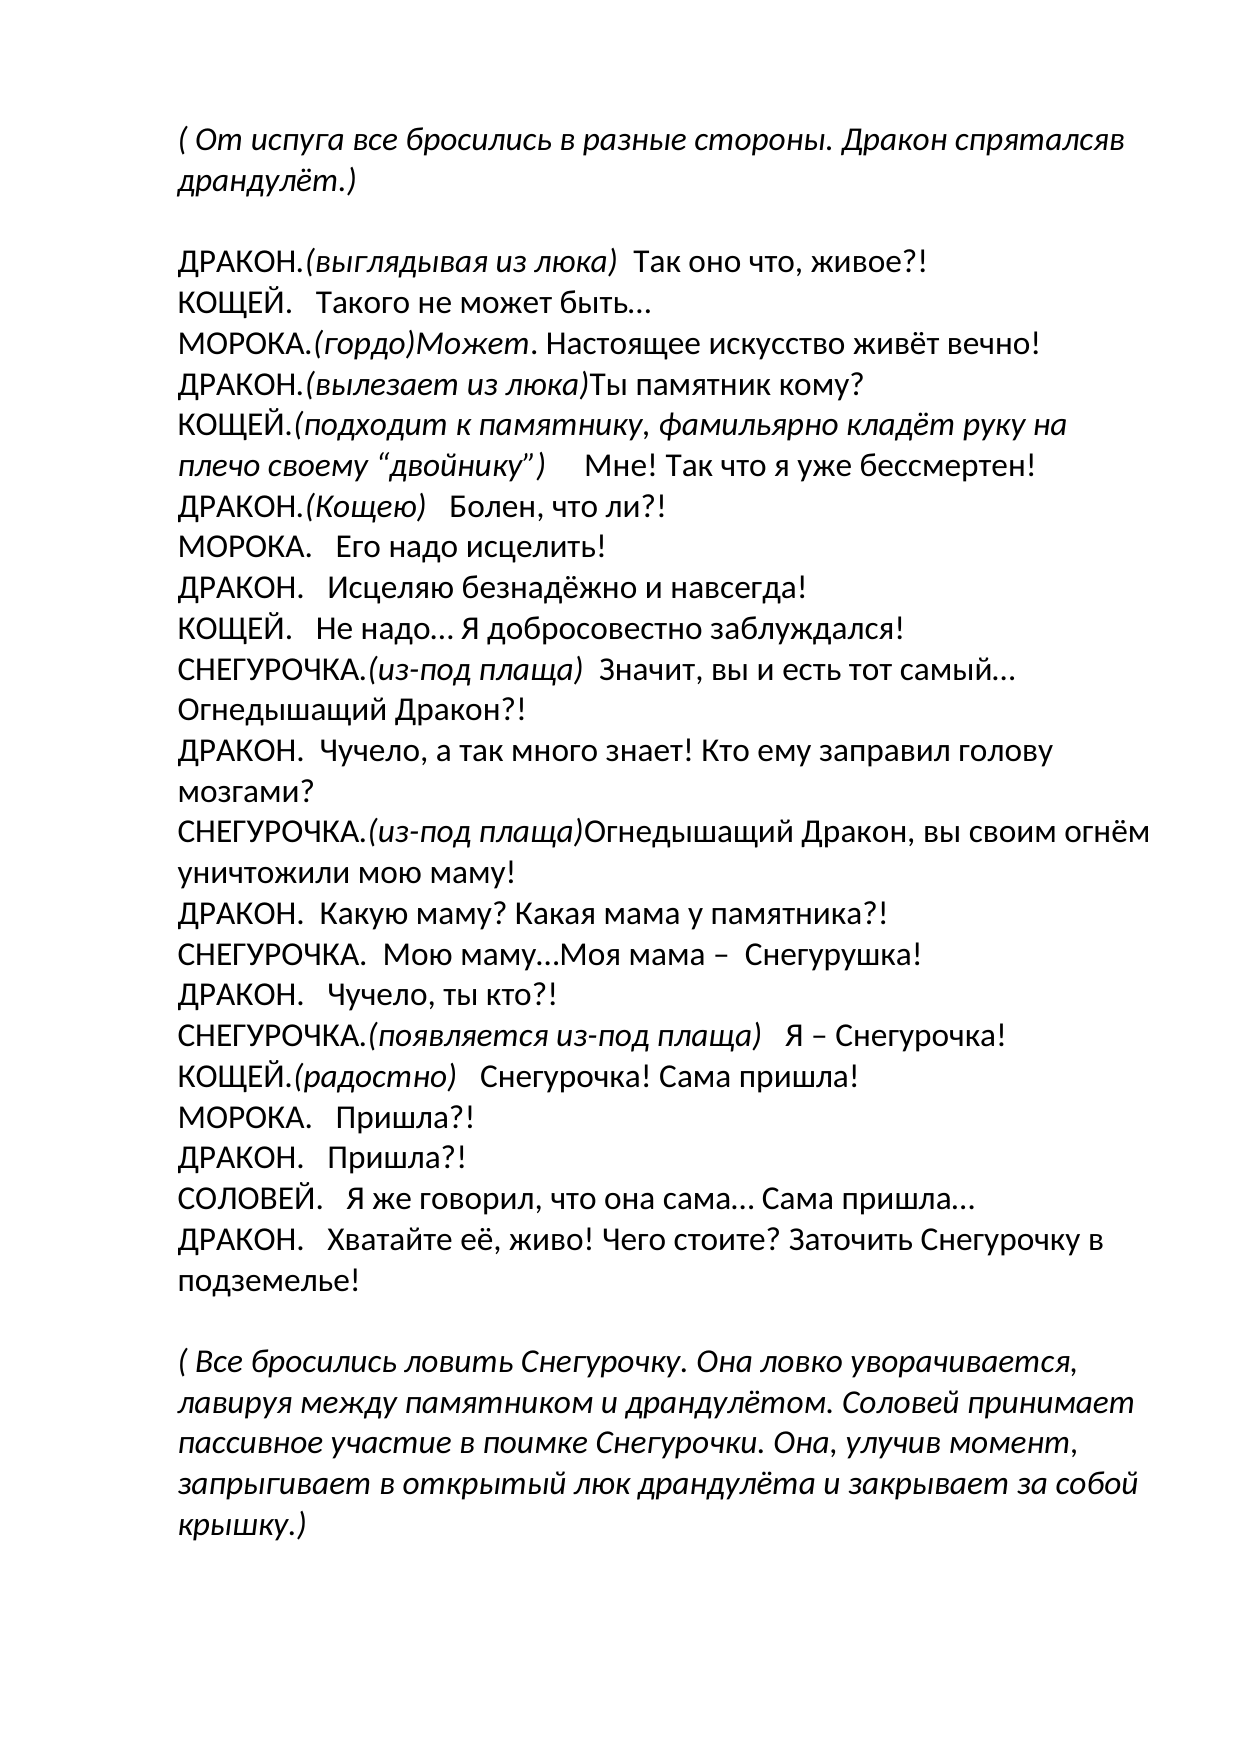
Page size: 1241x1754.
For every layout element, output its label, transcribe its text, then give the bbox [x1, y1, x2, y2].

text МОРОКА.(гордо)Может. Настоящее искусство живёт вечно! [177, 322, 1152, 362]
text КОЩЕЙ.(радостно) Снегурочка! Сама пришла! [177, 1055, 1152, 1096]
text ( Все бросились ловить Снегурочку. Она ловко уворачивается, лавируя между памятником и драндулётом. Соловей принимает пассивное участие в поимке Снегурочки. Она, улучив момент, [177, 1340, 1152, 1462]
text СНЕГУРОЧКА.(из-под плаща) Значит, вы и есть тот самый…Огнедышащий Дракон?! [177, 648, 1152, 729]
text ДРАКОН. Хватайте её, живо! Чего стоите? Заточить Снегурочку в подземелье! [177, 1218, 1152, 1299]
text СНЕГУРОЧКА.(из-под плаща)Огнедышащий Дракон, вы своим огнём уничтожили мою маму! [177, 811, 1152, 892]
text СНЕГУРОЧКА. Мою маму…Моя мама – Снегурушка! [177, 933, 1152, 973]
text ( От испуга все бросились в разные стороны. Дракон спряталсяв драндулёт.) [177, 118, 1152, 199]
text СНЕГУРОЧКА.(появляется из-под плаща) Я – Снегурочка! [177, 1014, 1152, 1055]
text КОЩЕЙ. Не надо… Я добросовестно заблуждался! [177, 607, 1152, 648]
text запрыгивает в открытый люк драндулёта и закрывает за собой крышку.) [177, 1462, 1152, 1544]
text ДРАКОН. Пришла?! [177, 1136, 1152, 1177]
text ДРАКОН. Чучело, ты кто?! [177, 973, 1152, 1014]
text ДРАКОН. Какую маму? Какая мама у памятника?! [177, 892, 1152, 933]
text МОРОКА. Его надо исцелить! [177, 525, 1152, 566]
text СОЛОВЕЙ. Я же говорил, что она сама… Сама пришла… [177, 1177, 1152, 1218]
text ДРАКОН.(Кощею) Болен, что ли?! [177, 485, 1152, 525]
text КОЩЕЙ.(подходит к памятнику, фамильярно кладёт руку на плечо своему “двойнику”) Мне! Так что я уже бессмертен! [177, 403, 1152, 485]
text МОРОКА. Пришла?! [177, 1096, 1152, 1136]
text ДРАКОН. Исцеляю безнадёжно и навсегда! [177, 566, 1152, 607]
text ДРАКОН.(выглядывая из люка) Так оно что, живое?! [177, 240, 1152, 281]
text ДРАКОН.(вылезает из люка)Ты памятник кому? [177, 362, 1152, 403]
text КОЩЕЙ. Такого не может быть… [177, 281, 1152, 322]
text ДРАКОН. Чучело, а так много знает! Кто ему заправил голову мозгами? [177, 729, 1152, 811]
